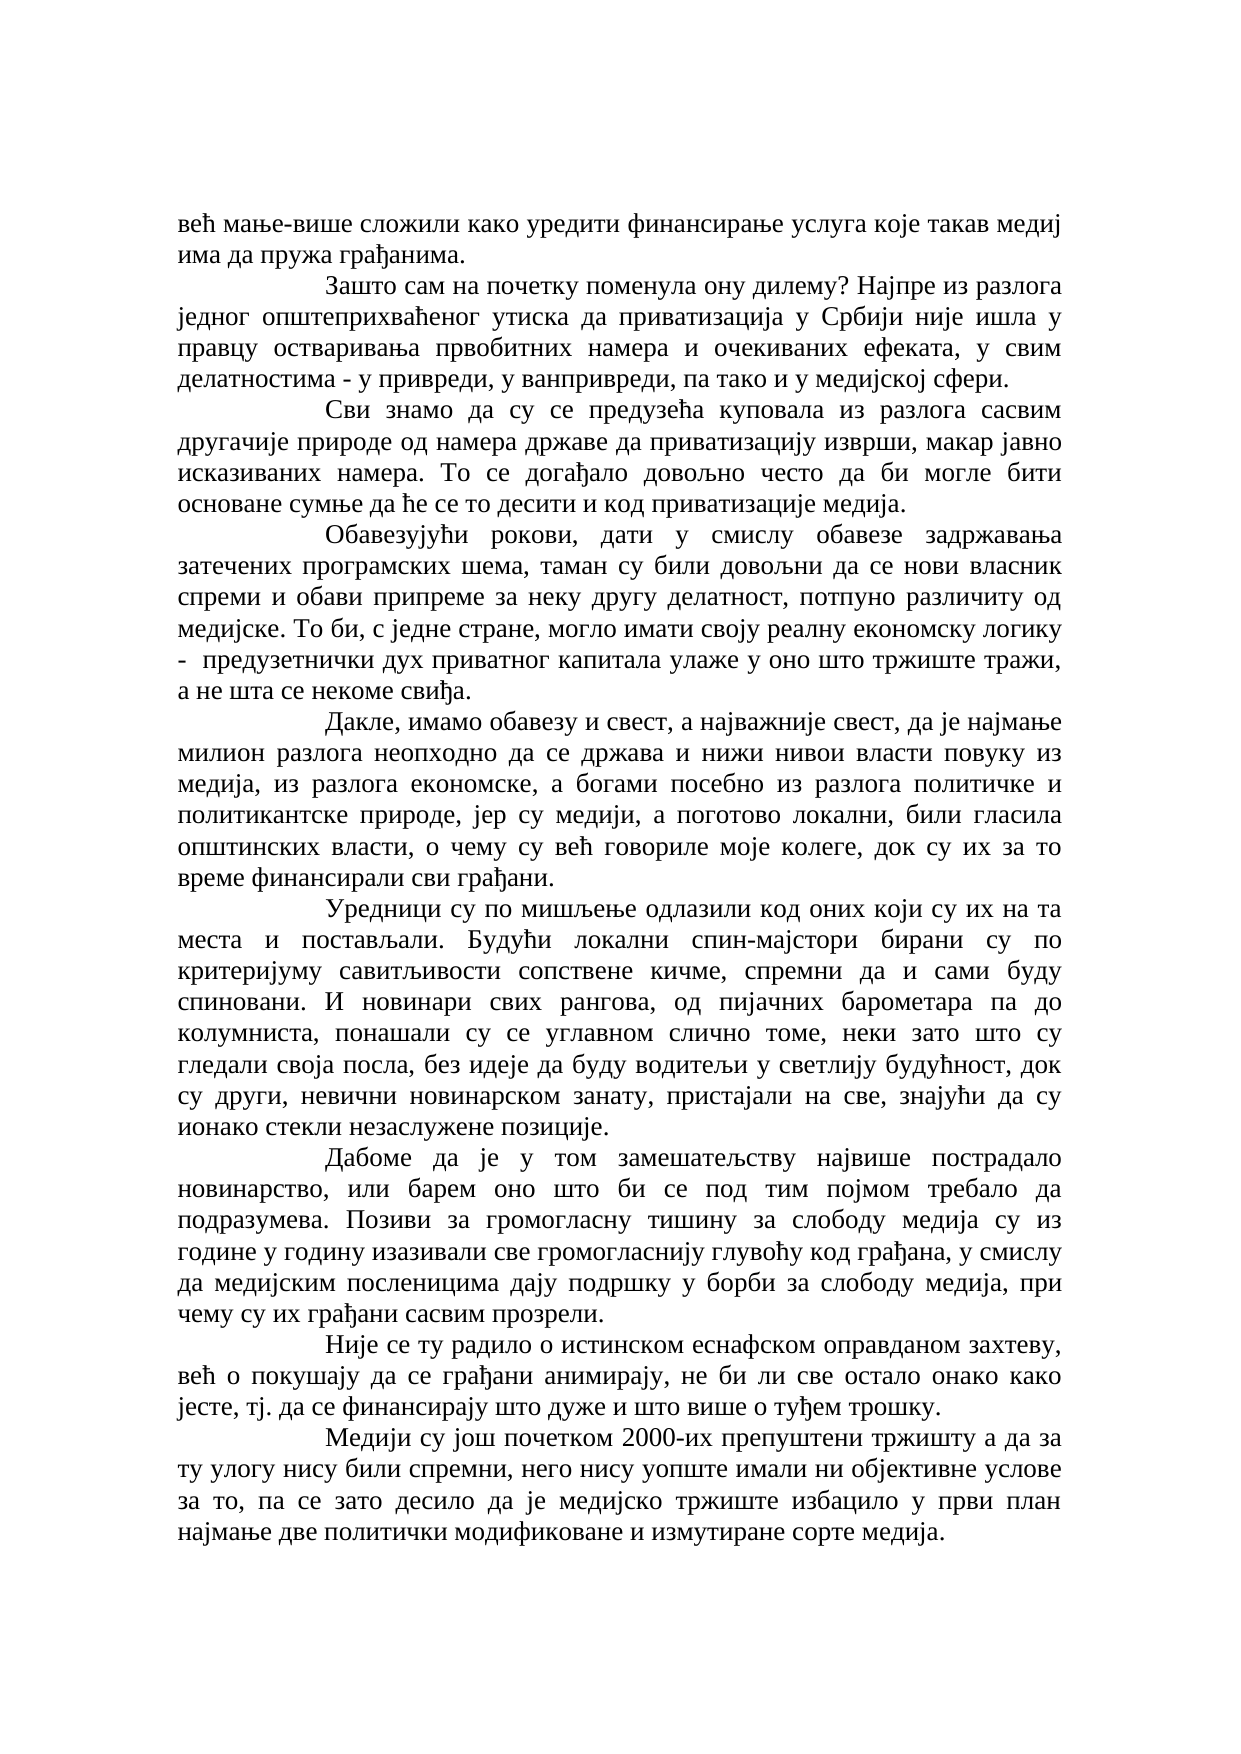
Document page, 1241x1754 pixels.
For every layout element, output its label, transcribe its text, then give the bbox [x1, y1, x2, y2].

text Није се ту радило о истинском еснафском оправданом захтеву, већ о покушају да се грађани анимирају, не би ли све остало онако како јесте, тј. да се финансирају што дуже и што више о туђем трошку. [177, 1328, 1063, 1421]
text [177, 207, 1063, 269]
text Дакле, имамо обавезу и свест, а најважније свест, да је најмање милион разлога неопходно да се држава и нижи нивои власти повуку из медија, из разлога економске, а богами посебно из разлога политичке и политикантске природе, јер су медији, а поготово локални, били гласила општинских власти, о чему су већ говориле моје колеге, док су их за то време финансирали сви грађани. [177, 705, 1063, 892]
text Зашто сам на почетку поменула ону дилему? Најпре из разлога једног општеприхваћеног утиска да приватизација у Србији није ишла у правцу остваривања првобитних намера и очекиваних ефеката, у свим делатностима - у привреди, у ванпривреди, па тако и у медијској сфери. [177, 269, 1063, 394]
text Дабоме да је у том замешатељству највише пострадало новинарство, или барем оно што би се под тим појмом требало да подразумева. Позиви за громогласну тишину за слободу медија су из године у годину изазивали све громогласнију глувоћу код грађана, у смислу да медијским посленицима дају подршку у борби за слободу медија, при чему су их грађани сасвим прозрели. [177, 1141, 1063, 1328]
text Сви знамо да су се предузећа куповала из разлога сасвим другачије природе од намера државе да приватизацију изврши, макар јавно исказиваних намера. То се догађало довољно често да би могле бити основане сумње да ће се то десити и код приватизације медија. [177, 394, 1063, 518]
text Медији су још почетком 2000-их препуштени тржишту а да за ту улогу нису били спремни, него нису уопште имали ни објективне услове за то, па се зато десило да је медијско тржиште избацило у први план најмање две политички модификоване и измутиране сорте медија. [177, 1421, 1063, 1546]
text Уредници су по мишљење одлазили код оних који су их на та места и постављали. Будући локални спин-мајстори бирани су по критеријуму савитљивости сопствене кичме, спремни да и сами буду спиновани. И новинари свих рангова, од пијачних барометара па до колумниста, понашали су се углавном слично томе, неки зато што су гледали своја посла, без идеје да буду водитељи у светлију будућност, док су други, невични новинарском занату, пристајали на све, знајући да су ионако стекли незаслужене позиције. [177, 892, 1063, 1141]
text Обавезујући рокови, дати у смислу обавезе задржавања затечених програмских шема, таман су били довољни да се нови власник спреми и обави припреме за неку другу делатност, потпуно различиту од медијске. То би, с једне стране, могло имати своју реалну економску логику - предузетнички дух приватног капитала улаже у оно што тржиште тражи, а не шта се некоме свиђа. [177, 518, 1063, 705]
